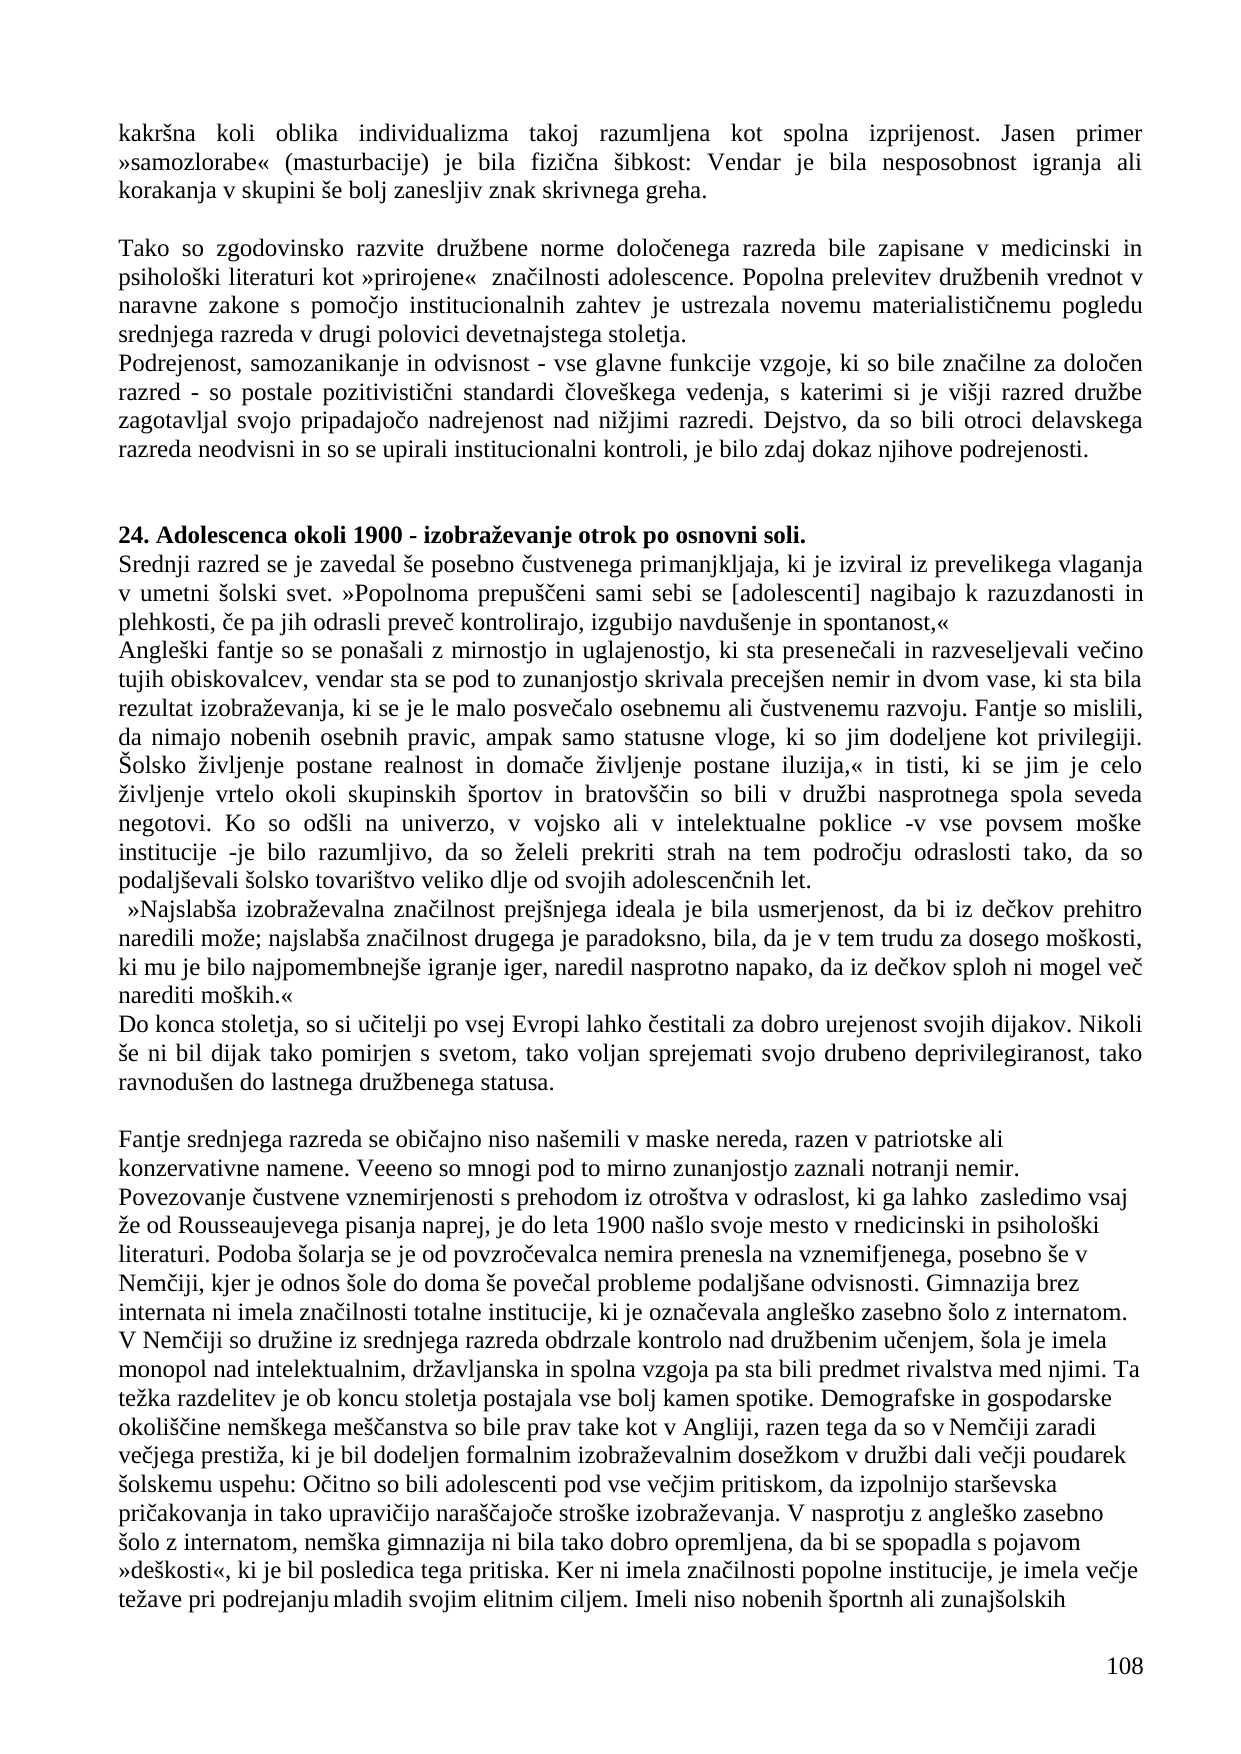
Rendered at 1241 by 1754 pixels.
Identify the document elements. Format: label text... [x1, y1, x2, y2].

text Tako so zgodovinsko razvite družbene norme določenega razreda bile zapisane v medicinski in psihološki literaturi kot »prirojene« značilnosti adolescence. Popolna prelevitev družbenih vrednot v naravne zakone s pomočjo institucionalnih zahtev je ustrezala novemu materialističnemu pogledu srednjega razreda v drugi polovici devetnajstega stoletja. [118, 233, 1144, 348]
text Podrejenost, samozanikanje in odvisnost - vse glavne funkcije vzgoje, ki so bile značilne za določen razred - so postale pozitivistični standardi človeškega vedenja, s katerimi si je višji razred družbe zagotavljal svojo pripadajočo nadrejenost nad nižjimi razredi. Dejstvo, da so bili otroci delavskega razreda neodvisni in so se upirali institucionalni kontroli, je bilo zdaj dokaz njihove podrejenosti. [118, 348, 1144, 463]
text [118, 1124, 1144, 1613]
text Angleški fantje so se ponašali z mirnostjo in uglajenostjo, ki sta presenečali in razveseljevali večino tujih obiskovalcev, vendar sta se pod to zunanjostjo skrivala precejšen nemir in dvom vase, ki sta bila rezultat izobraževanja, ki se je le malo posvečalo osebnemu ali čustvenemu razvoju. Fantje so mislili, da nimajo nobenih osebnih pravic, ampak samo statusne vloge, ki so jim dodeljene kot privilegiji. Šolsko življenje postane realnost in domače življenje postane iluzija,« in tisti, ki se jim je celo življenje vrtelo okoli skupinskih športov in bratovščin so bili v družbi nasprotnega spola seveda negotovi. Ko so odšli na univerzo, v vojsko ali v intelektualne poklice -v vse povsem moške institucije -je bilo razumljivo, da so želeli prekriti strah na tem področju odraslosti tako, da so podaljševali šolsko tovarištvo veliko dlje od svojih adolescenčnih let. [118, 636, 1144, 894]
text »Najslabša izobraževalna značilnost prejšnjega ideala je bila usmerjenost, da bi iz dečkov prehitro naredili može; najslabša značilnost drugega je paradoksno, bila, da je v tem trudu za dosego moškosti, ki mu je bilo najpomembnejše igranje iger, naredil nasprotno napako, da iz dečkov sploh ni mogel več narediti moških.« [118, 894, 1144, 1009]
text Srednji razred se je zavedal še posebno čustvenega primanjkljaja, ki je izviral iz prevelikega vlaganja v umetni šolski svet. »Popolnoma prepuščeni sami sebi se [adolescenti] nagibajo k razuzdanosti in plehkosti, če pa jih odrasli preveč kontrolirajo, izgubijo navdušenje in spontanost,« [118, 549, 1144, 636]
text Do konca stoletja, so si učitelji po vsej Evropi lahko čestitali za dobro urejenost svojih dijakov. Nikoli še ni bil dijak tako pomirjen s svetom, tako voljan sprejemati svojo drubeno deprivilegiranost, tako ravnodušen do lastnega družbenega statusa. [118, 1009, 1144, 1096]
text 24. Adolescenca okoli 1900 - izobraževanje otrok po osnovni soli. [118, 521, 1144, 549]
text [118, 118, 1144, 204]
